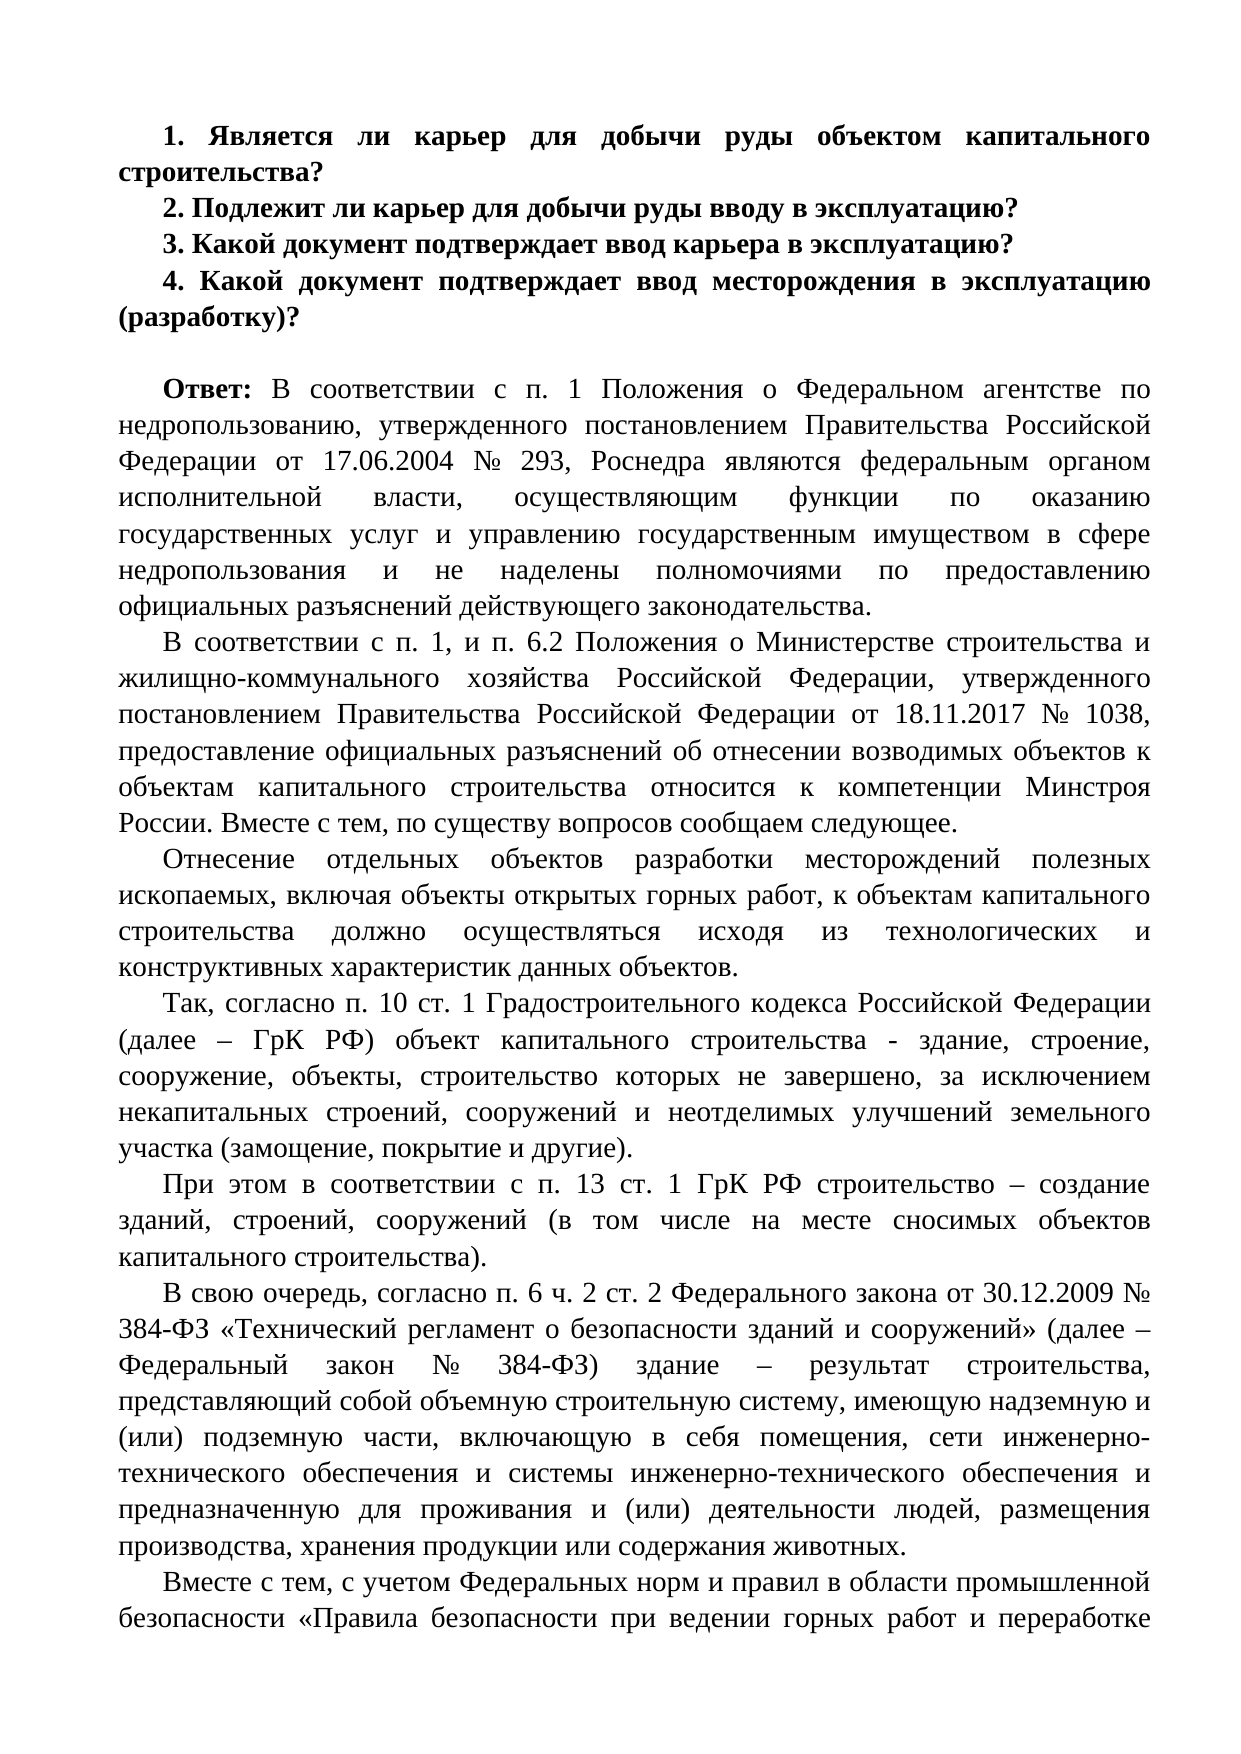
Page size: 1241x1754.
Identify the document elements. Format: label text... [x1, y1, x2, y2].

text 3. Какой документ подтверждает ввод карьера в эксплуатацию? [118, 227, 1152, 260]
text В свою очередь, согласно п. 6 ч. 2 ст. 2 Федерального закона от 30.12.2009 № 384-ФЗ «Технический регламент о безопасности зданий и сооружений» (далее – Федеральный закон № 384-ФЗ) здание – результат строительства, представляющий собой объемную строительную систему, имеющую надземную и (или) подземную части, включающую в себя помещения, сети инженерно-технического обеспечения и системы инженерно-технического обеспечения и предназначенную для проживания и (или) деятельности людей, размещения производства, хранения продукции или содержания животных. [118, 1275, 1152, 1561]
text 2. Подлежит ли карьер для добычи руды вводу в эксплуатацию? [118, 190, 1152, 224]
text 1. Является ли карьер для добычи руды объектом капитального строительства? [118, 118, 1152, 188]
text В соответствии с п. 1, и п. 6.2 Положения о Министерстве строительства и жилищно-коммунального хозяйства Российской Федерации, утвержденного постановлением Правительства Российской Федерации от 18.11.2017 № 1038, предоставление официальных разъяснений об отнесении возводимых объектов к объектам капитального строительства относится к компетенции Минстроя России. Вместе с тем, по существу вопросов сообщаем следующее. [118, 624, 1152, 838]
text Отнесение отдельных объектов разработки месторождений полезных ископаемых, включая объекты открытых горных работ, к объектам капитального строительства должно осуществляться исходя из технологических и конструктивных характеристик данных объектов. [118, 841, 1152, 983]
text 4. Какой документ подтверждает ввод месторождения в эксплуатацию (разработку)? [118, 263, 1152, 332]
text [118, 1564, 1152, 1634]
text Так, согласно п. 10 ст. 1 Градостроительного кодекса Российской Федерации (далее – ГрК РФ) объект капитального строительства - здание, строение, сооружение, объекты, строительство которых не завершено, за исключением некапитальных строений, сооружений и неотделимых улучшений земельного участка (замощение, покрытие и другие). [118, 986, 1152, 1164]
text При этом в соответствии с п. 13 ст. 1 ГрК РФ строительство – создание зданий, строений, сооружений (в том числе на месте сносимых объектов капитального строительства). [118, 1166, 1152, 1272]
text Ответ: В соответствии с п. 1 Положения о Федеральном агентстве по недропользованию, утвержденного постановлением Правительства Российской Федерации от 17.06.2004 № 293, Роснедра являются федеральным органом исполнительной власти, осуществляющим функции по оказанию государственных услуг и управлению государственным имуществом в сфере недропользования и не наделены полномочиями по предоставлению официальных разъяснений действующего законодательства. [118, 371, 1152, 622]
